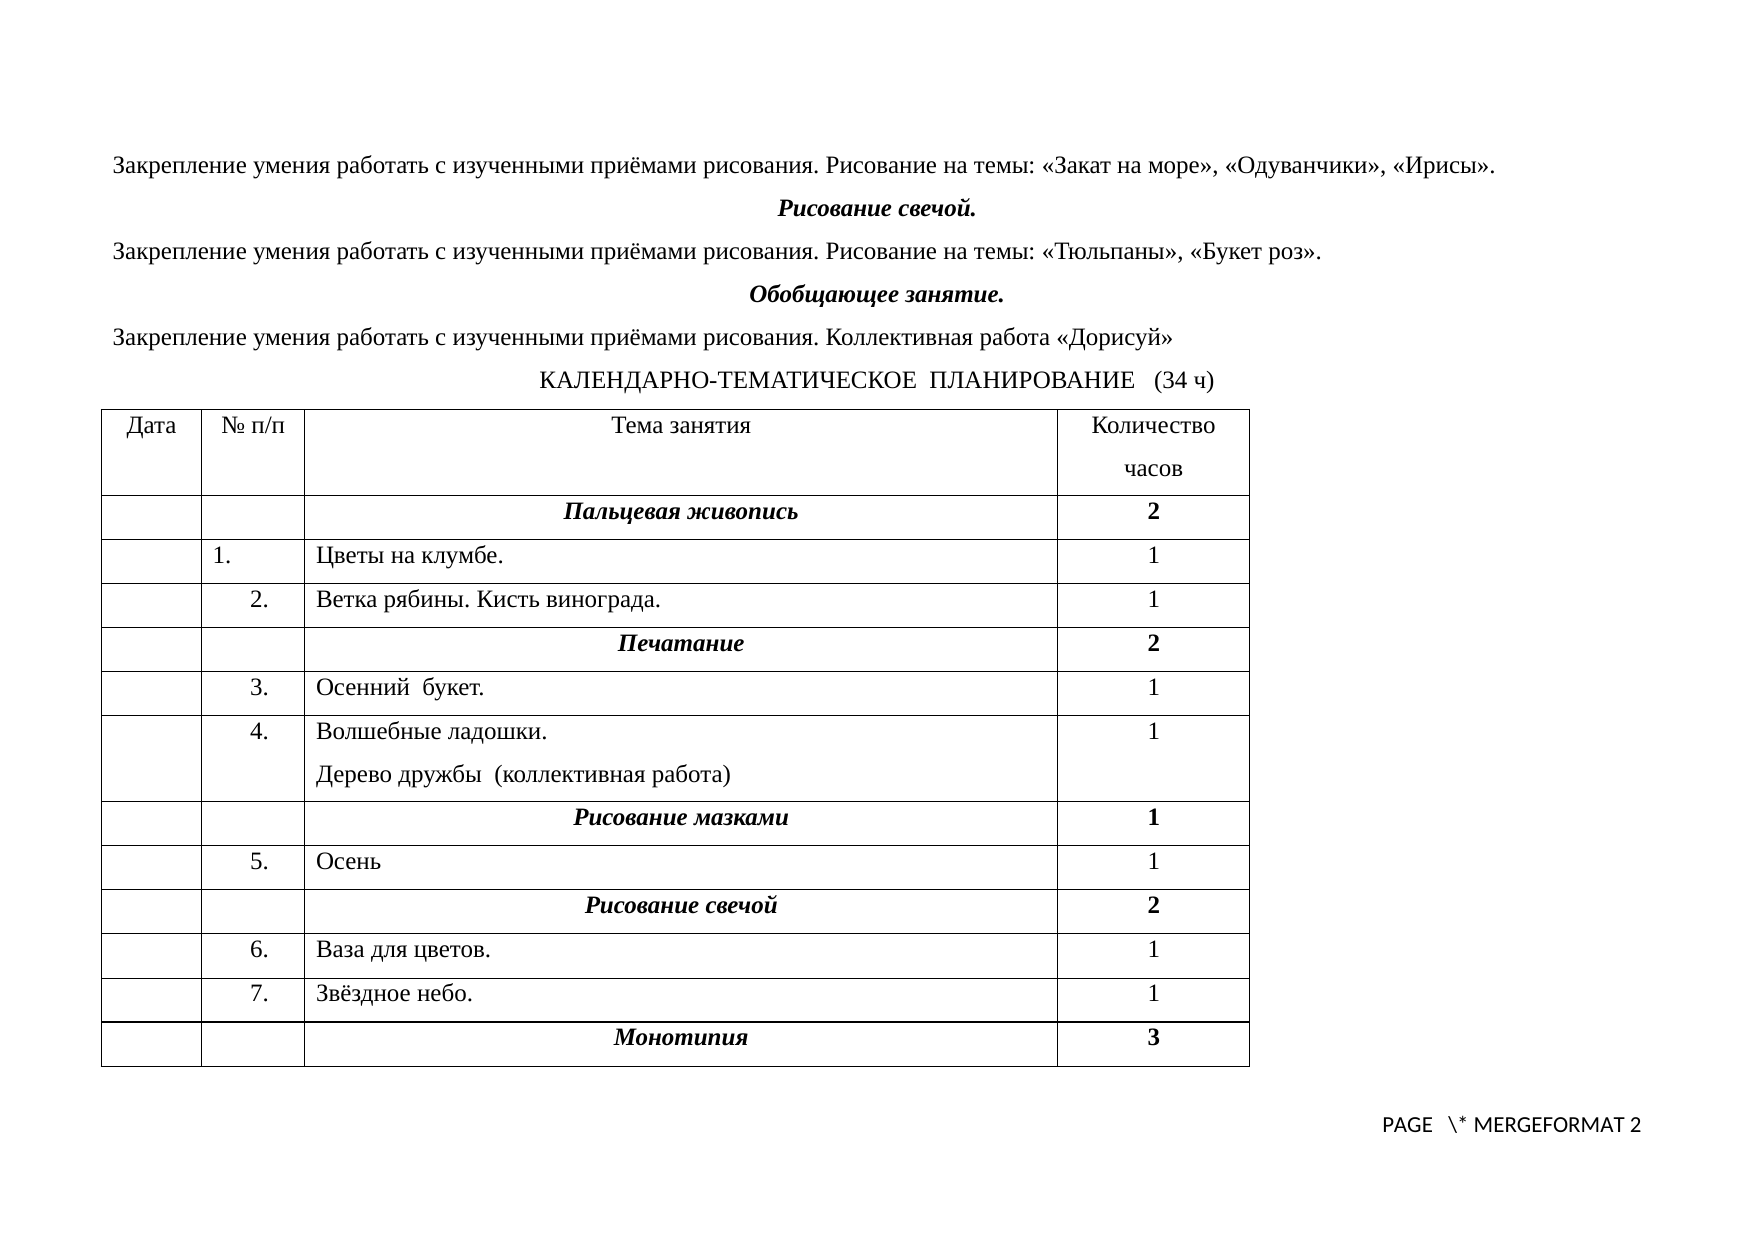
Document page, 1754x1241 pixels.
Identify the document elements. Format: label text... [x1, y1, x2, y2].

table_cell [202, 979, 304, 1021]
table_cell 3 [1058, 1023, 1249, 1066]
table_cell [102, 890, 201, 933]
table_cell 1. [202, 540, 304, 583]
table_cell [202, 496, 304, 539]
table_header Дата [102, 410, 201, 495]
table_cell [102, 979, 201, 1021]
table_cell 1 [1058, 979, 1249, 1021]
table_cell [202, 890, 304, 933]
table_cell Ваза для цветов. [305, 934, 1057, 977]
text Обобщающее занятие. [112, 279, 1641, 308]
table_header Тема занятия [305, 410, 1057, 495]
table_cell [202, 584, 304, 627]
table_cell 1 [1058, 802, 1249, 845]
text Закрепление умения работать с изученными приёмами рисования. Рисование на темы: «Закат на море», «Одуванчики», «Ирисы». [112, 150, 1641, 179]
table_cell [102, 934, 201, 977]
table_cell [102, 628, 201, 671]
table_cell [202, 716, 304, 801]
table_header Количество часов [1058, 410, 1249, 495]
text Закрепление умения работать с изученными приёмами рисования. Рисование на темы: «Тюльпаны», «Букет роз». [112, 236, 1641, 265]
table_cell Ветка рябины. Кисть винограда. [305, 584, 1057, 627]
table_cell [102, 584, 201, 627]
table_cell [102, 496, 201, 539]
table_cell Рисование свечой [305, 890, 1057, 933]
table_cell [202, 934, 304, 977]
table_cell [102, 672, 201, 715]
text Закрепление умения работать с изученными приёмами рисования. Коллективная работа «Дорисуй» [112, 322, 1641, 351]
table_cell 1 [1058, 672, 1249, 715]
table_cell Цветы на клумбе. [305, 540, 1057, 583]
table_cell 1 [1058, 846, 1249, 889]
table_cell 2 [1058, 496, 1249, 539]
table_cell [202, 1023, 304, 1066]
table_cell Рисование мазками [305, 802, 1057, 845]
table_cell Печатание [305, 628, 1057, 671]
table_cell [102, 716, 201, 801]
table_cell Осень [305, 846, 1057, 889]
table_cell 2 [1058, 890, 1249, 933]
table_cell [202, 802, 304, 845]
table_cell Осенний букет. [305, 672, 1057, 715]
text КАЛЕНДАРНО-ТЕМАТИЧЕСКОЕ ПЛАНИРОВАНИЕ (34 ч) [112, 366, 1641, 394]
table_cell 1 [1058, 540, 1249, 583]
table_cell [102, 846, 201, 889]
table_cell [202, 846, 304, 889]
table_cell Пальцевая живопись [305, 496, 1057, 539]
text Рисование свечой. [112, 193, 1641, 222]
table_cell 1 [1058, 934, 1249, 977]
table_cell [102, 802, 201, 845]
table_header № п/п [202, 410, 304, 495]
table_cell 2 [1058, 628, 1249, 671]
table_cell [102, 1023, 201, 1066]
table_cell Волшебные ладошки. Дерево дружбы (коллективная работа) [305, 716, 1057, 801]
table_cell 1 [1058, 716, 1249, 801]
table_cell Монотипия [305, 1023, 1057, 1066]
table_cell [202, 672, 304, 715]
table_cell [202, 628, 304, 671]
table_cell Звёздное небо. [305, 979, 1057, 1021]
table_cell 1 [1058, 584, 1249, 627]
table_cell [102, 540, 201, 583]
